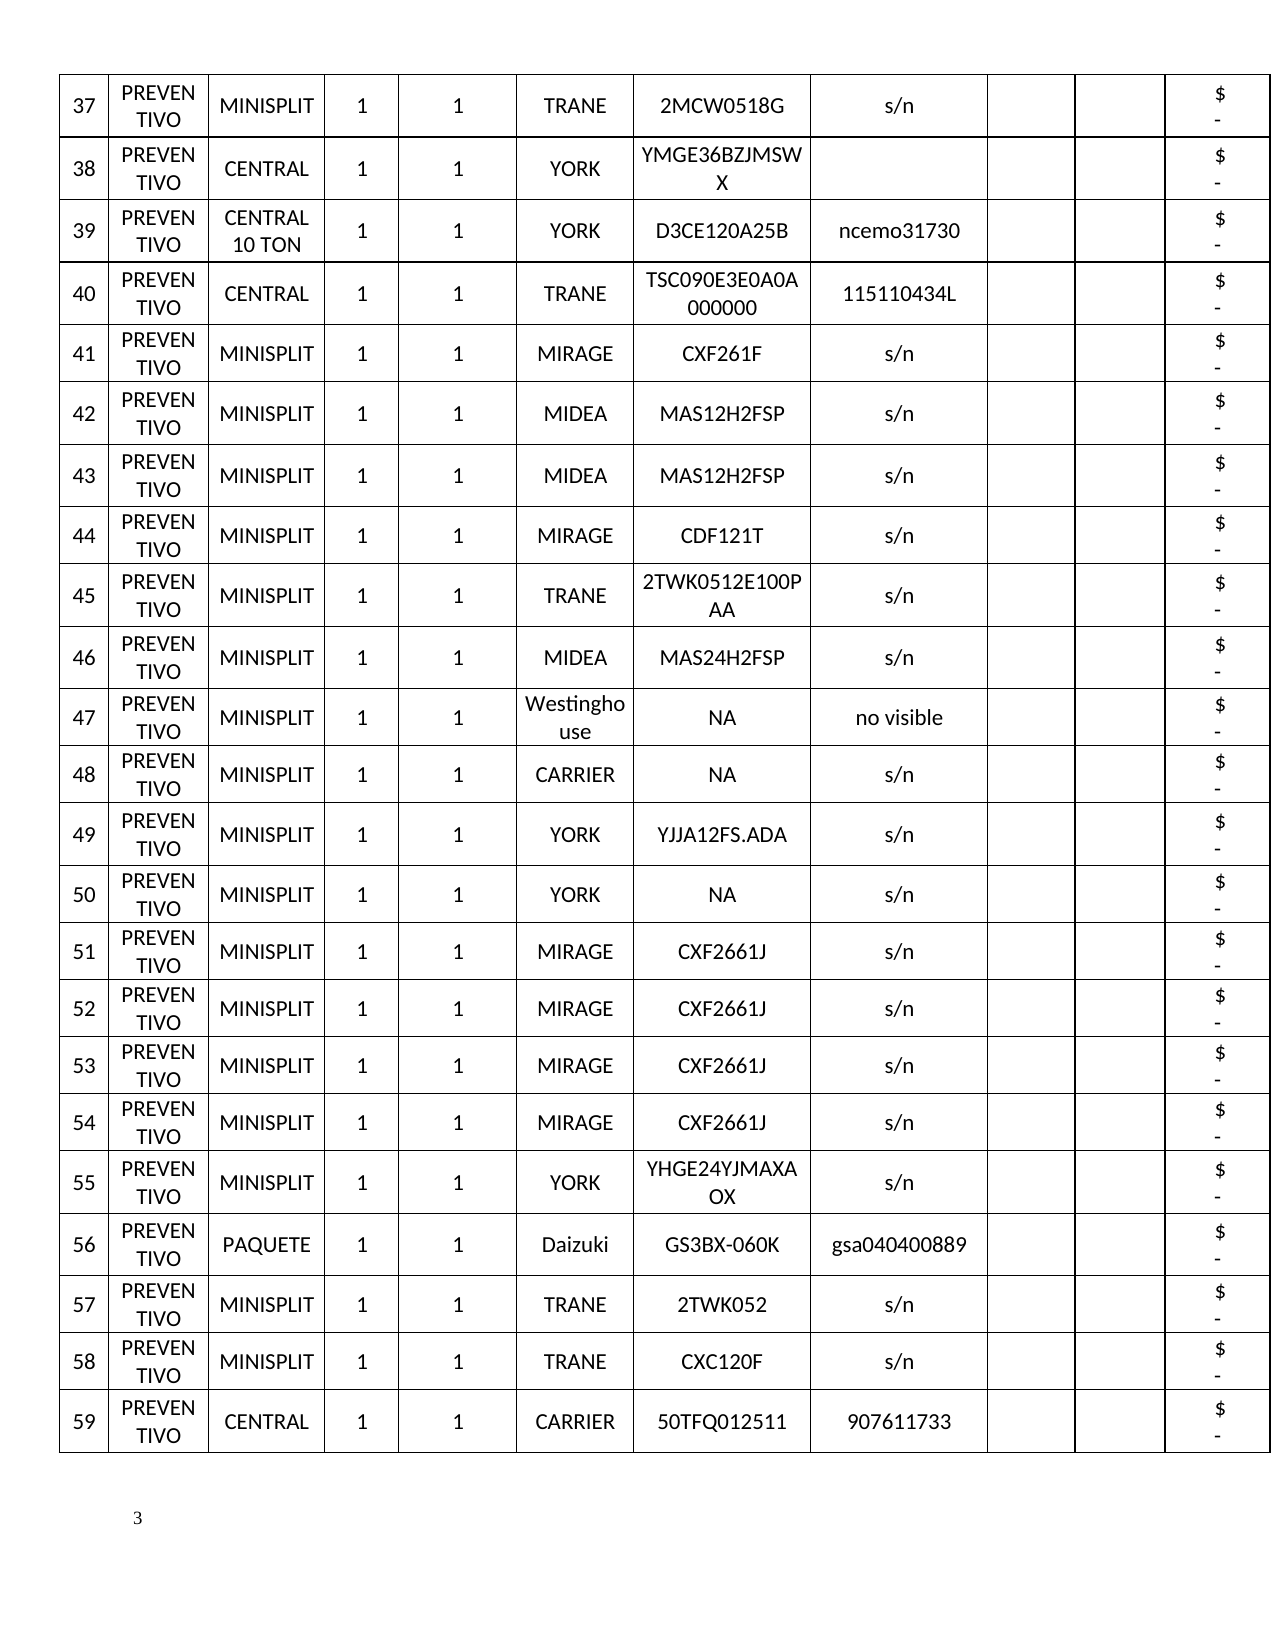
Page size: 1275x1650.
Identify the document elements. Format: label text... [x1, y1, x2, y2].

table_cell CXF261F [634, 325, 810, 381]
table_cell PREVENTIVO [109, 1333, 208, 1389]
table_cell 54 [60, 1094, 108, 1150]
table_cell PREVENTIVO [109, 564, 208, 626]
table_cell YORK [517, 803, 633, 865]
table_cell $ - [1166, 746, 1269, 802]
table_cell $ - [1166, 627, 1269, 688]
table_cell s/n [811, 923, 987, 979]
table_cell $ - [1166, 382, 1269, 443]
table_cell PREVENTIVO [109, 689, 208, 745]
table_cell [1076, 627, 1164, 688]
table_cell NA [634, 689, 810, 745]
table_cell NA [634, 746, 810, 802]
table_cell MINISPLIT [209, 564, 324, 626]
table_cell MAS12H2FSP [634, 445, 810, 506]
table_cell [988, 627, 1074, 688]
table_cell s/n [811, 507, 987, 563]
table_cell [1076, 1094, 1164, 1150]
table_cell [1076, 263, 1164, 324]
table_cell PREVENTIVO [109, 1037, 208, 1093]
table_cell YMGE36BZJMSWX [634, 138, 810, 199]
table_cell $ - [1166, 1214, 1269, 1275]
table_cell CARRIER [517, 746, 633, 802]
table_cell $ - [1166, 803, 1269, 865]
table_cell TSC090E3E0A0A000000 [634, 263, 810, 324]
table_cell PREVENTIVO [109, 1276, 208, 1332]
table_cell s/n [811, 325, 987, 381]
table_cell [1076, 1214, 1164, 1275]
table_cell 115110434L [811, 263, 987, 324]
table_cell no visible [811, 689, 987, 745]
table_cell CXC120F [634, 1333, 810, 1389]
table_cell 42 [60, 382, 108, 443]
table_cell 1 [325, 75, 398, 136]
table_cell $ - [1166, 980, 1269, 1036]
table_cell MINISPLIT [209, 445, 324, 506]
table_cell Westinghouse [517, 689, 633, 745]
table_cell 1 [399, 803, 516, 865]
table_cell [988, 1276, 1074, 1332]
table_cell CENTRAL [209, 1390, 324, 1452]
table_cell MINISPLIT [209, 382, 324, 443]
table_cell [1076, 1276, 1164, 1332]
table_cell MINISPLIT [209, 75, 324, 136]
table_cell 1 [325, 1333, 398, 1389]
table_cell MINISPLIT [209, 325, 324, 381]
table_cell YORK [517, 1151, 633, 1213]
table_cell 1 [399, 1151, 516, 1213]
table_cell s/n [811, 746, 987, 802]
table_cell s/n [811, 1094, 987, 1150]
table_cell 58 [60, 1333, 108, 1389]
table_cell PREVENTIVO [109, 746, 208, 802]
table_cell $ - [1166, 923, 1269, 979]
table_cell [988, 746, 1074, 802]
table_cell PREVENTIVO [109, 980, 208, 1036]
table_cell YHGE24YJMAXAOX [634, 1151, 810, 1213]
table_cell ncemo31730 [811, 200, 987, 261]
table_cell PREVENTIVO [109, 75, 208, 136]
table_cell 39 [60, 200, 108, 261]
table_cell [1076, 382, 1164, 443]
table_cell 50 [60, 866, 108, 922]
table_cell 1 [399, 75, 516, 136]
table_cell 1 [325, 627, 398, 688]
table_cell gsa040400889 [811, 1214, 987, 1275]
table_cell 1 [325, 1151, 398, 1213]
table_cell [1076, 866, 1164, 922]
table_cell CXF2661J [634, 1037, 810, 1093]
table_cell PREVENTIVO [109, 1214, 208, 1275]
table_cell 43 [60, 445, 108, 506]
table_cell [1076, 200, 1164, 261]
table_cell 1 [325, 200, 398, 261]
table_cell PREVENTIVO [109, 325, 208, 381]
table_cell MINISPLIT [209, 627, 324, 688]
table_cell 50TFQ012511 [634, 1390, 810, 1452]
table_cell 2MCW0518G [634, 75, 810, 136]
table_cell [988, 564, 1074, 626]
table_cell PREVENTIVO [109, 138, 208, 199]
table_cell $ - [1166, 263, 1269, 324]
table_cell PREVENTIVO [109, 1390, 208, 1452]
table_cell MAS24H2FSP [634, 627, 810, 688]
table_cell [1076, 138, 1164, 199]
table_cell [988, 866, 1074, 922]
table_cell 1 [399, 627, 516, 688]
table_cell 57 [60, 1276, 108, 1332]
table_cell $ - [1166, 507, 1269, 563]
table_cell [1076, 1151, 1164, 1213]
table_cell 1 [399, 923, 516, 979]
table_cell PREVENTIVO [109, 1151, 208, 1213]
table_cell YORK [517, 866, 633, 922]
table_cell TRANE [517, 1333, 633, 1389]
table_cell s/n [811, 1276, 987, 1332]
table_cell 51 [60, 923, 108, 979]
table_cell s/n [811, 866, 987, 922]
table_cell PREVENTIVO [109, 445, 208, 506]
table_cell MINISPLIT [209, 689, 324, 745]
table_cell [988, 507, 1074, 563]
table_cell MIRAGE [517, 923, 633, 979]
table_cell TRANE [517, 564, 633, 626]
table_cell 1 [325, 325, 398, 381]
table_cell [988, 445, 1074, 506]
table_cell $ - [1166, 866, 1269, 922]
table_cell s/n [811, 382, 987, 443]
table_cell 907611733 [811, 1390, 987, 1452]
table_cell MINISPLIT [209, 1333, 324, 1389]
table_cell CENTRAL [209, 138, 324, 199]
table_cell MIDEA [517, 445, 633, 506]
table_cell [1076, 445, 1164, 506]
table_cell 1 [399, 1037, 516, 1093]
table_cell [988, 263, 1074, 324]
table_cell 59 [60, 1390, 108, 1452]
table_cell [988, 1151, 1074, 1213]
table_cell CXF2661J [634, 923, 810, 979]
table_cell 1 [325, 1037, 398, 1093]
table_cell 1 [399, 866, 516, 922]
table_cell 1 [325, 746, 398, 802]
table_cell NA [634, 866, 810, 922]
table_cell CXF2661J [634, 980, 810, 1036]
table_cell 1 [325, 1276, 398, 1332]
table_cell [988, 1390, 1074, 1452]
table_cell [988, 803, 1074, 865]
table_cell [988, 1214, 1074, 1275]
table_cell 48 [60, 746, 108, 802]
table_cell MIRAGE [517, 980, 633, 1036]
table_cell [988, 75, 1074, 136]
table_cell 1 [325, 445, 398, 506]
table_cell $ - [1166, 1333, 1269, 1389]
table_cell [1076, 746, 1164, 802]
table_cell PREVENTIVO [109, 923, 208, 979]
table_cell MINISPLIT [209, 507, 324, 563]
table_cell 1 [325, 507, 398, 563]
table_cell 1 [325, 138, 398, 199]
table_cell 1 [399, 689, 516, 745]
table_cell 55 [60, 1151, 108, 1213]
table_cell D3CE120A25B [634, 200, 810, 261]
table_cell 1 [325, 980, 398, 1036]
table_cell 2TWK0512E100PAA [634, 564, 810, 626]
table_cell s/n [811, 803, 987, 865]
table_cell 1 [399, 445, 516, 506]
table_cell 52 [60, 980, 108, 1036]
table_cell MINISPLIT [209, 803, 324, 865]
table_cell CENTRAL 10 TON [209, 200, 324, 261]
table_cell [988, 200, 1074, 261]
table_cell MIRAGE [517, 1037, 633, 1093]
table_cell MINISPLIT [209, 980, 324, 1036]
table_cell 1 [325, 866, 398, 922]
table_cell 1 [325, 689, 398, 745]
table_cell 1 [399, 1333, 516, 1389]
table_cell [1076, 564, 1164, 626]
table_cell $ - [1166, 200, 1269, 261]
table_cell $ - [1166, 325, 1269, 381]
table_cell 1 [325, 803, 398, 865]
table_cell 1 [399, 325, 516, 381]
table_cell [1076, 1037, 1164, 1093]
table_cell Daizuki [517, 1214, 633, 1275]
table_cell $ - [1166, 75, 1269, 136]
table_cell $ - [1166, 1094, 1269, 1150]
table_cell TRANE [517, 1276, 633, 1332]
table_cell PREVENTIVO [109, 627, 208, 688]
table_cell 47 [60, 689, 108, 745]
table_cell [988, 1333, 1074, 1389]
table_cell $ - [1166, 689, 1269, 745]
table_cell [1076, 325, 1164, 381]
table_cell 56 [60, 1214, 108, 1275]
table_cell MAS12H2FSP [634, 382, 810, 443]
table_cell MIRAGE [517, 1094, 633, 1150]
table_cell 1 [399, 1390, 516, 1452]
table_cell PREVENTIVO [109, 1094, 208, 1150]
table_cell s/n [811, 980, 987, 1036]
table_cell MIDEA [517, 382, 633, 443]
table_cell TRANE [517, 75, 633, 136]
table_cell $ - [1166, 564, 1269, 626]
table_cell MINISPLIT [209, 866, 324, 922]
table_cell CDF121T [634, 507, 810, 563]
table_cell [988, 138, 1074, 199]
table_cell 1 [325, 1214, 398, 1275]
table_cell MIRAGE [517, 325, 633, 381]
table_cell 46 [60, 627, 108, 688]
table_cell [1076, 689, 1164, 745]
table_cell MINISPLIT [209, 1151, 324, 1213]
table_cell $ - [1166, 138, 1269, 199]
table_cell 45 [60, 564, 108, 626]
table_cell PREVENTIVO [109, 507, 208, 563]
table_cell MINISPLIT [209, 1037, 324, 1093]
table_cell 53 [60, 1037, 108, 1093]
table_cell $ - [1166, 1390, 1269, 1452]
table_cell 1 [399, 1276, 516, 1332]
table_cell 1 [325, 923, 398, 979]
table_cell s/n [811, 1333, 987, 1389]
table_cell 1 [399, 1094, 516, 1150]
table_cell 1 [399, 746, 516, 802]
table_cell 1 [399, 200, 516, 261]
table_cell [1076, 75, 1164, 136]
table_cell 1 [399, 382, 516, 443]
table_cell 2TWK052 [634, 1276, 810, 1332]
table_cell YORK [517, 138, 633, 199]
table_cell 1 [399, 980, 516, 1036]
table_cell PREVENTIVO [109, 803, 208, 865]
table_cell 1 [325, 263, 398, 324]
table_cell 1 [399, 1214, 516, 1275]
table_cell [988, 325, 1074, 381]
table_cell 1 [399, 507, 516, 563]
table_cell [1076, 923, 1164, 979]
table_cell YJJA12FS.ADA [634, 803, 810, 865]
table_cell s/n [811, 1037, 987, 1093]
table_cell [988, 1037, 1074, 1093]
table_cell $ - [1166, 1151, 1269, 1213]
table_cell [1076, 507, 1164, 563]
table_cell s/n [811, 1151, 987, 1213]
table_cell MINISPLIT [209, 923, 324, 979]
table_cell PREVENTIVO [109, 263, 208, 324]
table_cell [1076, 1390, 1164, 1452]
table_cell [988, 1094, 1074, 1150]
table_cell 1 [399, 138, 516, 199]
table_cell s/n [811, 75, 987, 136]
table_cell [988, 382, 1074, 443]
table_cell [1076, 1333, 1164, 1389]
table_cell [988, 689, 1074, 745]
table_cell [1076, 803, 1164, 865]
table_cell MINISPLIT [209, 746, 324, 802]
table_cell PAQUETE [209, 1214, 324, 1275]
table_cell [1076, 980, 1164, 1036]
table_cell s/n [811, 445, 987, 506]
table_cell CXF2661J [634, 1094, 810, 1150]
table_cell YORK [517, 200, 633, 261]
table_cell GS3BX-060K [634, 1214, 810, 1275]
table_cell s/n [811, 564, 987, 626]
table_cell 49 [60, 803, 108, 865]
table_cell $ - [1166, 1037, 1269, 1093]
table_cell [988, 980, 1074, 1036]
table_cell 40 [60, 263, 108, 324]
table_cell PREVENTIVO [109, 866, 208, 922]
table_cell 1 [325, 1390, 398, 1452]
table_cell CENTRAL [209, 263, 324, 324]
table_cell 1 [325, 382, 398, 443]
table_cell 38 [60, 138, 108, 199]
table_cell 1 [325, 564, 398, 626]
table_cell TRANE [517, 263, 633, 324]
table_cell MIDEA [517, 627, 633, 688]
table_cell PREVENTIVO [109, 382, 208, 443]
table_cell 41 [60, 325, 108, 381]
table_cell 37 [60, 75, 108, 136]
table_cell $ - [1166, 445, 1269, 506]
table_cell [988, 923, 1074, 979]
table_cell PREVENTIVO [109, 200, 208, 261]
table_cell CARRIER [517, 1390, 633, 1452]
table_cell MINISPLIT [209, 1094, 324, 1150]
table_cell MINISPLIT [209, 1276, 324, 1332]
table_cell 44 [60, 507, 108, 563]
table_cell $ - [1166, 1276, 1269, 1332]
table_cell s/n [811, 627, 987, 688]
table_cell [811, 138, 987, 199]
table_cell 1 [325, 1094, 398, 1150]
table_cell 1 [399, 263, 516, 324]
table_cell MIRAGE [517, 507, 633, 563]
table_cell 1 [399, 564, 516, 626]
